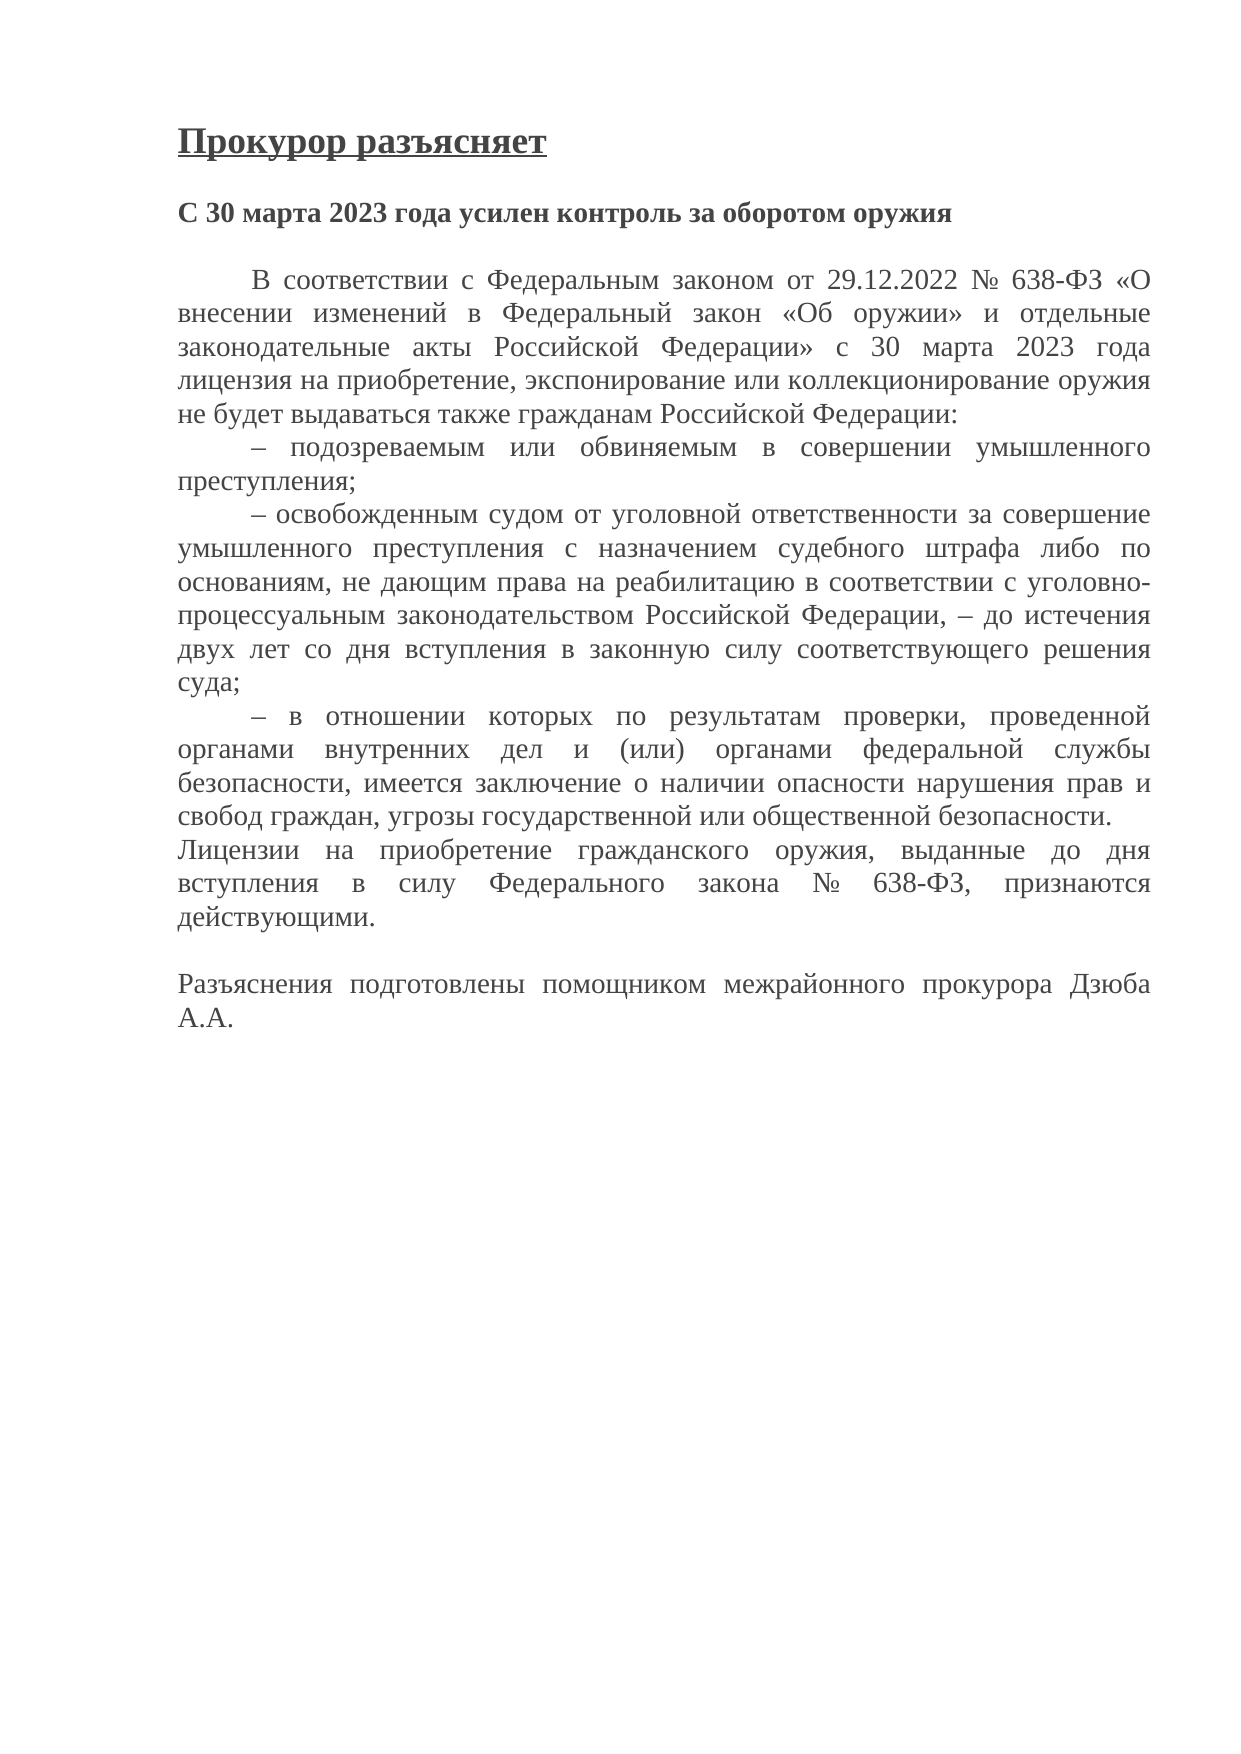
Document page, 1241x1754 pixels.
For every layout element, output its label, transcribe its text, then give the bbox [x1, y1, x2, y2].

text В соответствии с Федеральным законом от 29.12.2022 № 638-ФЗ «О внесении изменений в Федеральный закон «Об оружии» и отдельные законодательные акты Российской Федерации» с 30 марта 2023 года лицензия на приобретение, экспонирование или коллекционирование оружия не будет выдаваться также гражданам Российской Федерации: [177, 262, 1152, 429]
text Лицензии на приобретение гражданского оружия, выданные до дня вступления в силу Федерального закона № 638-ФЗ, признаются действующими. [177, 832, 1152, 933]
text Разъяснения подготовлены помощником межрайонного прокурора Дзюба А.А. [177, 966, 1152, 1033]
text – в отношении которых по результатам проверки, проведенной органами внутренних дел и (или) органами федеральной службы безопасности, имеется заключение о наличии опасности нарушения прав и свобод граждан, угрозы государственной или общественной безопасности. [177, 698, 1152, 832]
text Прокурор разъясняет [177, 118, 1152, 161]
text С 30 марта 2023 года усилен контроль за оборотом оружия [177, 195, 1152, 228]
text – освобожденным судом от уголовной ответственности за совершение умышленного преступления с назначением судебного штрафа либо по основаниям, не дающим права на реабилитацию в соответствии с уголовно-процессуальным законодательством Российской Федерации, – до истечения двух лет со дня вступления в законную силу соответствующего решения суда; [177, 497, 1152, 698]
text – подозреваемым или обвиняемым в совершении умышленного преступления; [177, 429, 1152, 497]
